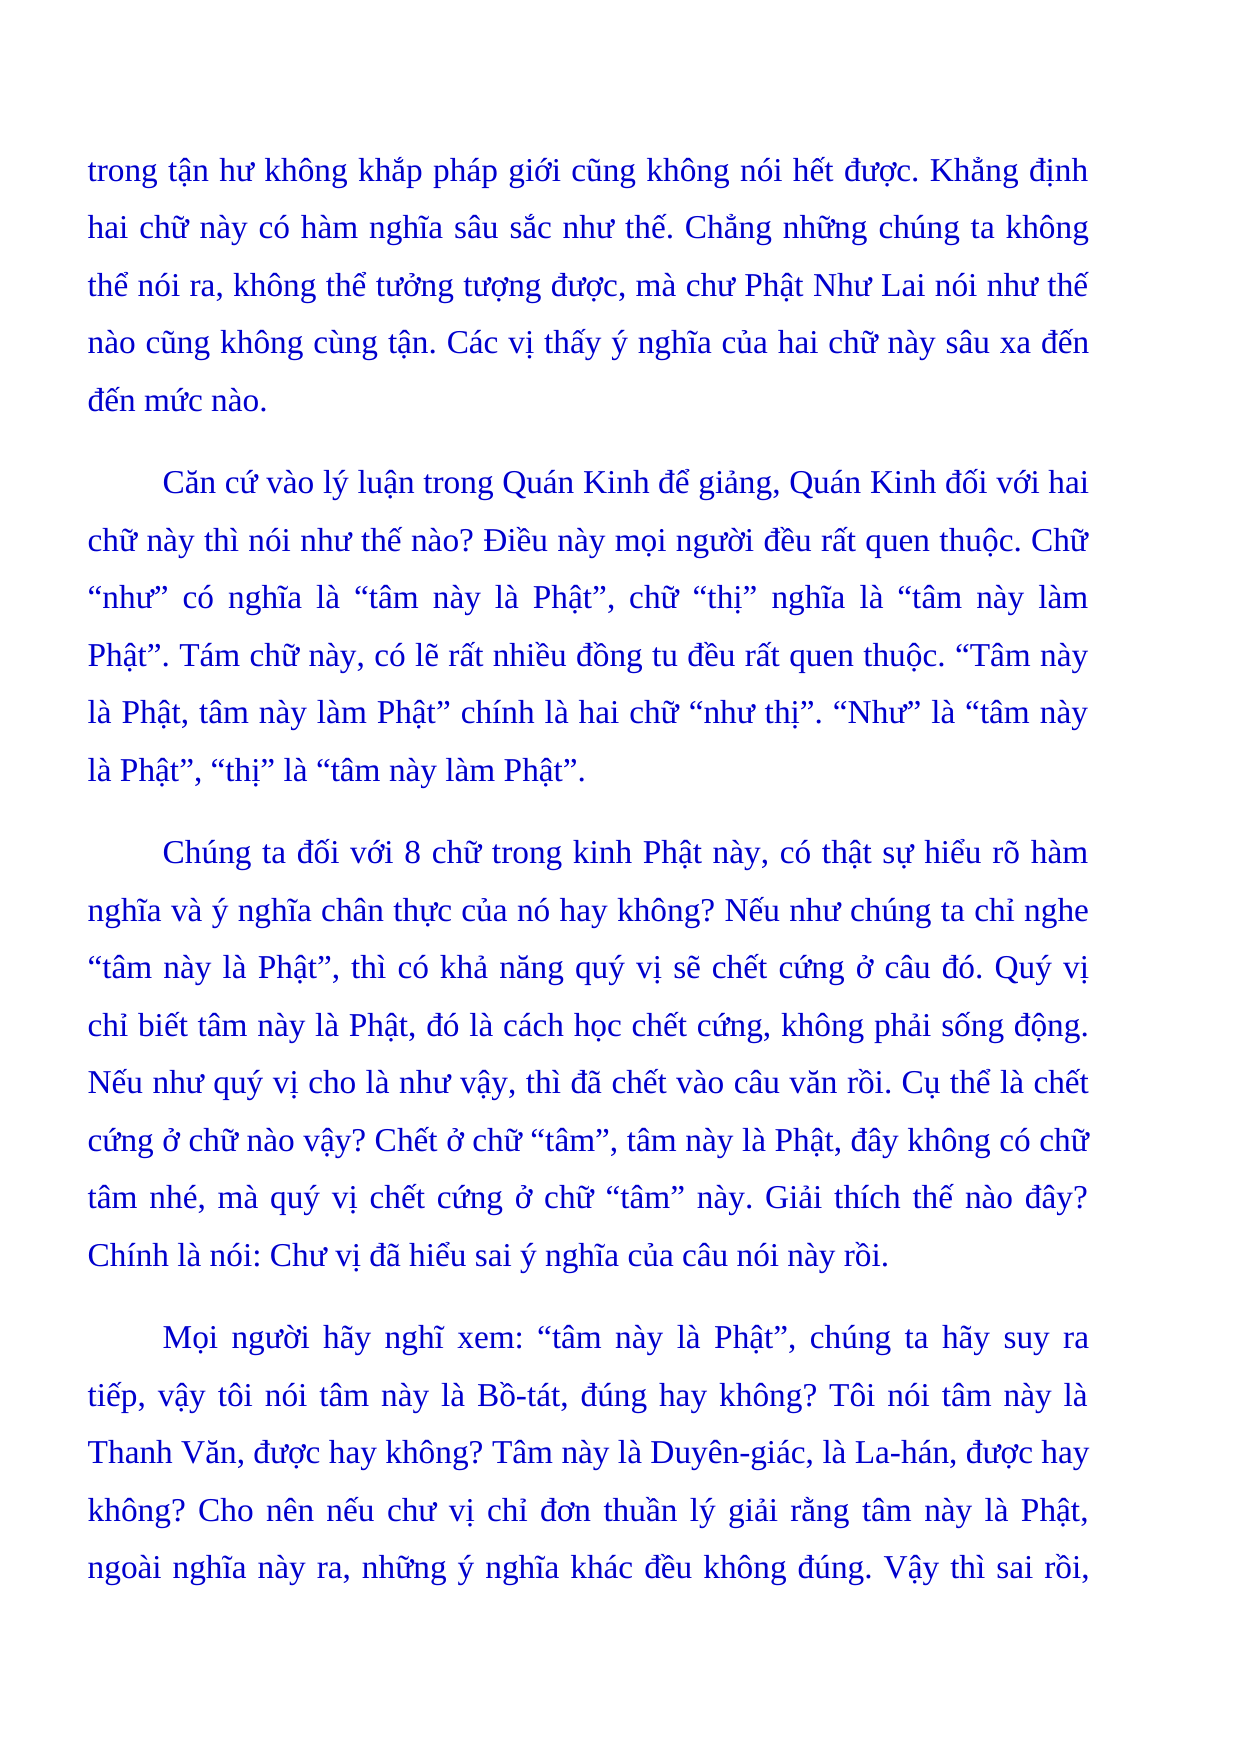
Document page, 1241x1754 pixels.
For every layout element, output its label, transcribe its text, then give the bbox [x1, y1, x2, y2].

text Căn cứ vào lý luận trong Quán Kinh để giảng, Quán Kinh đối với hai chữ này thì nói như thế nào? Điều này mọi người đều rất quen thuộc. Chữ “như” có nghĩa là “tâm này là Phật”, chữ “thị” nghĩa là “tâm này làm Phật”. Tám chữ này, có lẽ rất nhiều đồng tu đều rất quen thuộc. “Tâm này là Phật, tâm này làm Phật” chính là hai chữ “như thị”. “Như” là “tâm này là Phật”, “thị” là “tâm này làm Phật”. [87, 462, 1090, 788]
text Chúng ta đối với 8 chữ trong kinh Phật này, có thật sự hiểu rõ hàm nghĩa và ý nghĩa chân thực của nó hay không? Nếu như chúng ta chỉ nghe “tâm này là Phật”, thì có khả năng quý vị sẽ chết cứng ở câu đó. Quý vị chỉ biết tâm này là Phật, đó là cách học chết cứng, không phải sống động. Nếu như quý vị cho là như vậy, thì đã chết vào câu văn rồi. Cụ thể là chết cứng ở chữ nào vậy? Chết ở chữ “tâm”, tâm này là Phật, đây không có chữ tâm nhé, mà quý vị chết cứng ở chữ “tâm” này. Giải thích thế nào đây? Chính là nói: Chư vị đã hiểu sai ý nghĩa của câu nói này rồi. [87, 832, 1090, 1273]
